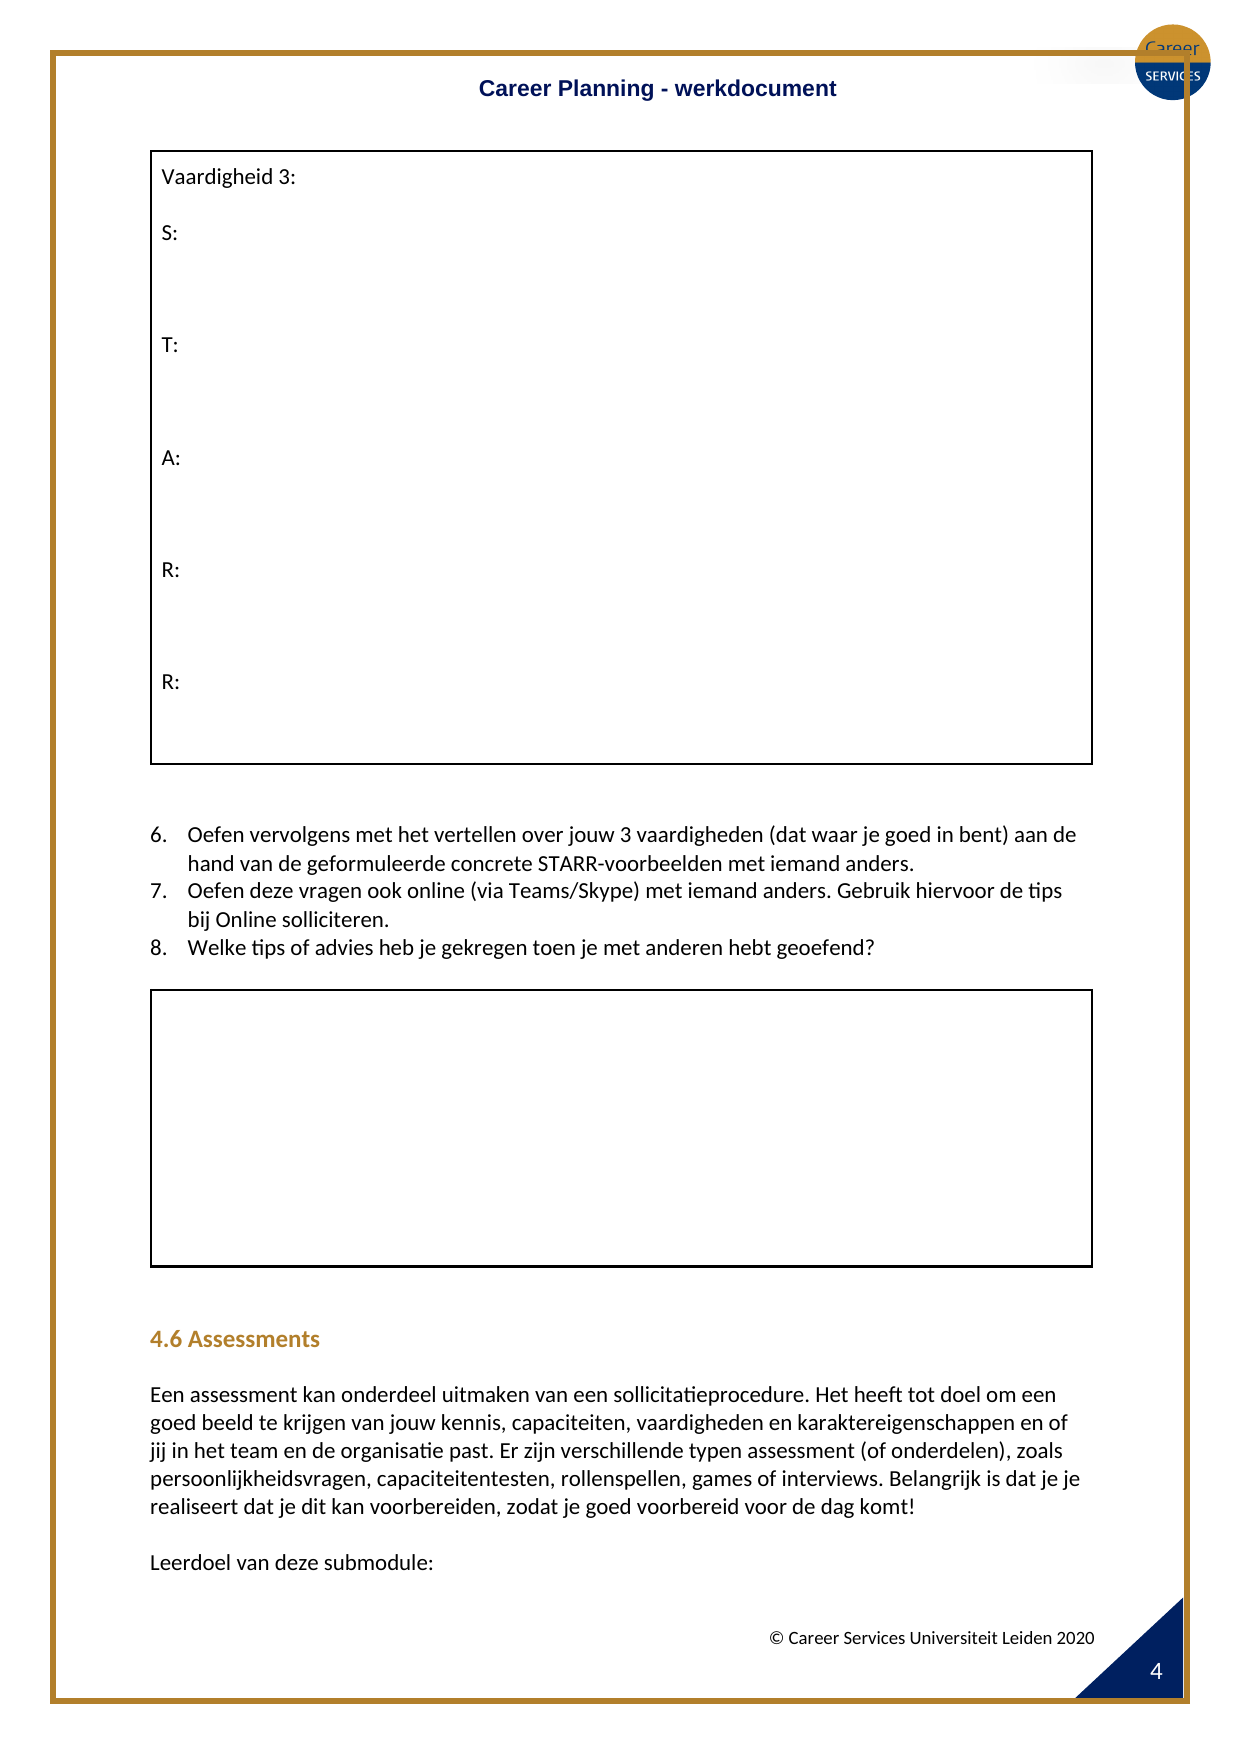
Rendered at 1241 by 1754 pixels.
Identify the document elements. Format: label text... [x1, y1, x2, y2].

text Een assessment kan onderdeel uitmaken van een sollicitatieprocedure. Het heeft tot doel om een goed beeld te krijgen van jouw kennis, capaciteiten, vaardigheden en karaktereigenschappen en of jij in het team en de organisatie past. Er zijn verschillende typen assessment (of onderdelen), zoals persoonlijkheidsvragen, capaciteitentesten, rollenspellen, games of interviews. Belangrijk is dat je je realiseert dat je dit kan voorbereiden, zodat je goed voorbereid voor de dag komt! [150, 1380, 1090, 1520]
picture [1137, 24, 1211, 96]
list Oefen vervolgens met het vertellen over jouw 3 vaardigheden (dat waar je goed in bent) aan de hand van de geformuleerde concrete STARR-voorbeelden met iemand anders. [150, 821, 1090, 877]
list Welke tips of advies heb je gekregen toen je met anderen hebt geoefend? [150, 933, 1090, 961]
text 4.6 Assessments [150, 1323, 1090, 1380]
list Oefen deze vragen ook online (via Teams/Skype) met iemand anders. Gebruik hiervoor de tips bij Online solliciteren. [150, 877, 1090, 933]
table_header Vaardigheid 3: S: T: A: R: R: [152, 152, 1091, 762]
picture [1135, 56, 1184, 101]
table_header [152, 991, 1091, 1265]
text Leerdoel van deze submodule: [150, 1548, 1090, 1576]
